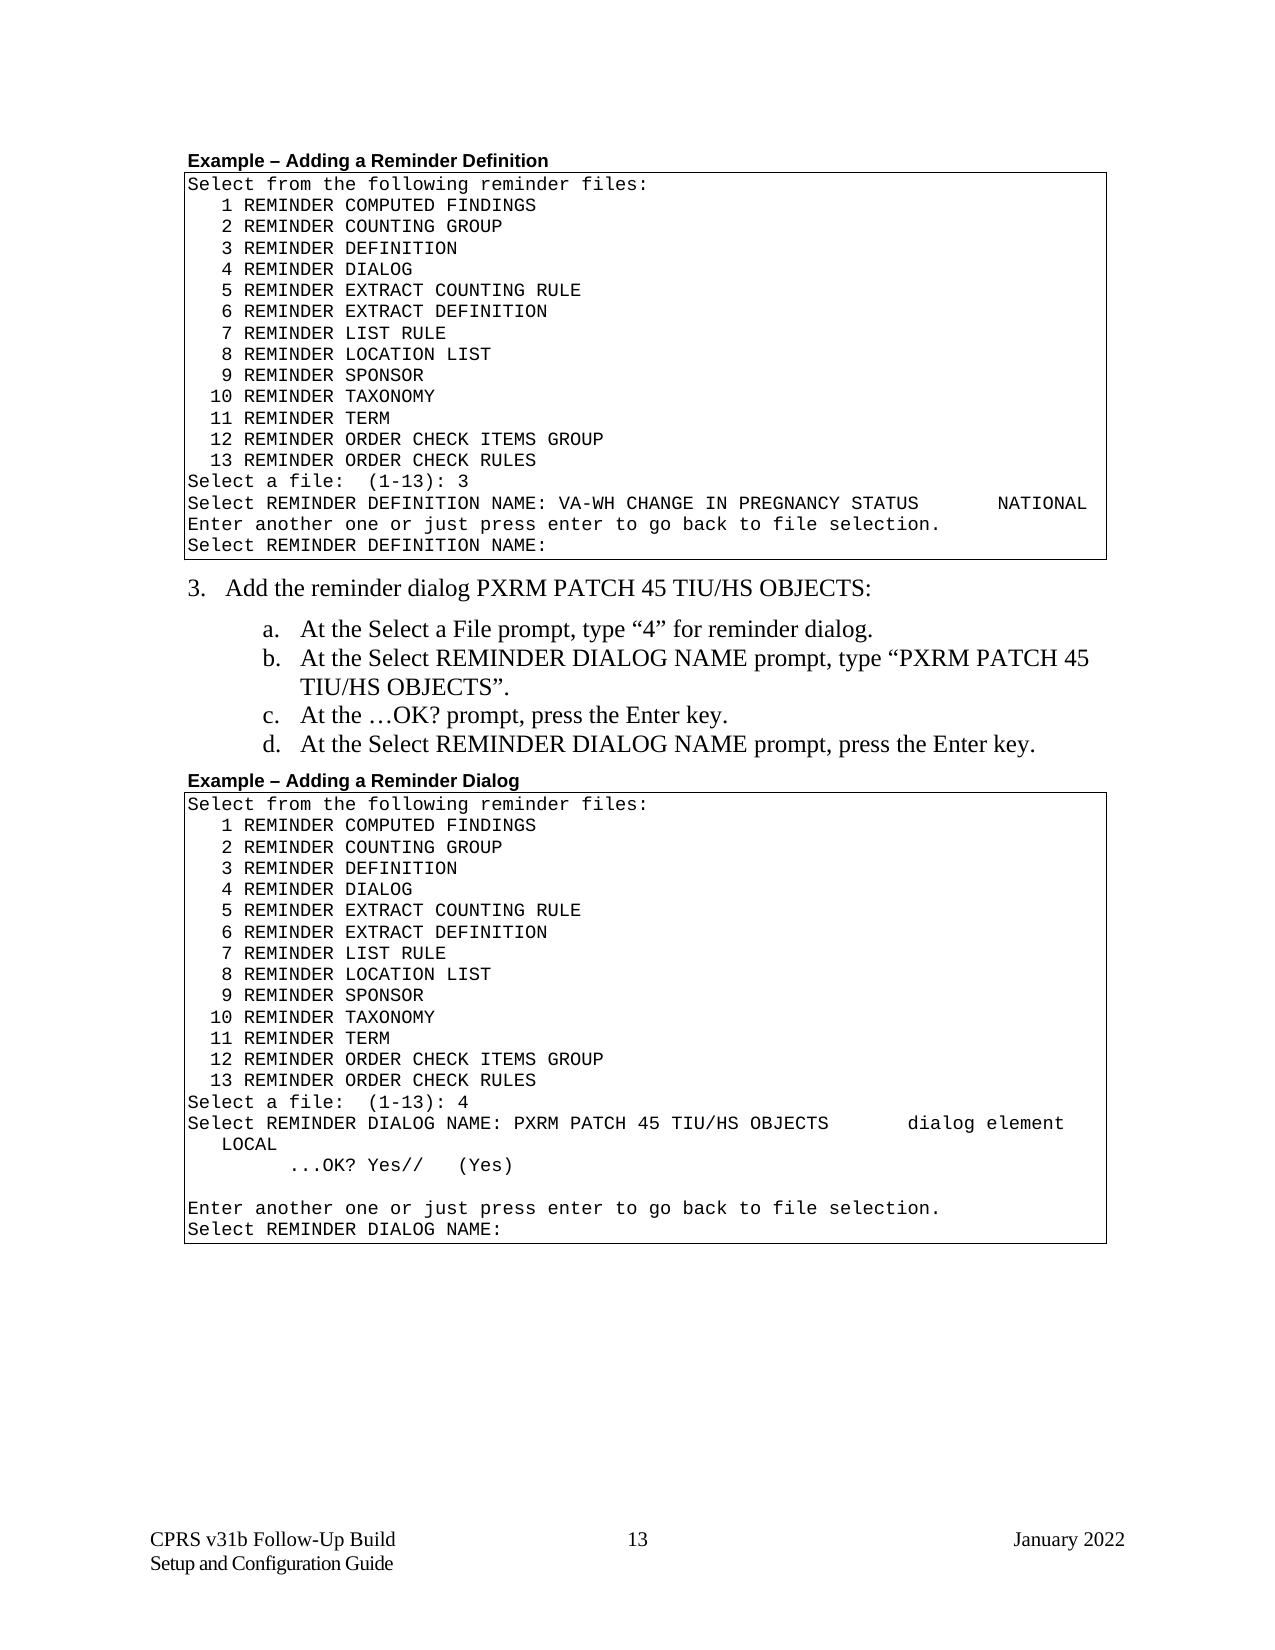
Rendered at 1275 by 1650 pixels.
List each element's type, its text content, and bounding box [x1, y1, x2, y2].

text 2 REMINDER COUNTING GROUP [185, 834, 1106, 856]
text 4 REMINDER DIALOG [185, 877, 1106, 898]
text 13 REMINDER ORDER CHECK RULES [185, 1068, 1106, 1089]
text 5 REMINDER EXTRACT COUNTING RULE [185, 898, 1106, 919]
text 4 REMINDER DIALOG [185, 257, 1106, 278]
text 13 REMINDER ORDER CHECK RULES [185, 448, 1106, 469]
text 5 REMINDER EXTRACT COUNTING RULE [185, 278, 1106, 299]
text 6 REMINDER EXTRACT DEFINITION [185, 919, 1106, 941]
text Select REMINDER DIALOG NAME: PXRM PATCH 45 TIU/HS OBJECTS dialog element [185, 1111, 1106, 1132]
text 11 REMINDER TERM [185, 405, 1106, 427]
text Enter another one or just press enter to go back to file selection. [185, 1196, 1106, 1217]
text 1 REMINDER COMPUTED FINDINGS [185, 193, 1106, 214]
text Select REMINDER DIALOG NAME: [185, 1217, 1106, 1243]
text Select a file: (1-13): 4 [185, 1089, 1106, 1111]
list Add the reminder dialog PXRM PATCH 45 TIU/HS OBJECTS: [187, 573, 1125, 602]
text Example – Adding a Reminder Dialog [187, 770, 1125, 792]
text 9 REMINDER SPONSOR [185, 983, 1106, 1004]
text Example – Adding a Reminder Definition [187, 150, 1125, 172]
text Select from the following reminder files: [185, 173, 1106, 193]
list At the Select REMINDER DIALOG NAME prompt, press the Enter key. [262, 729, 1125, 758]
text 3 REMINDER DEFINITION [185, 856, 1106, 877]
text Select a file: (1-13): 3 [185, 469, 1106, 490]
text 12 REMINDER ORDER CHECK ITEMS GROUP [185, 1047, 1106, 1068]
text ...OK? Yes// (Yes) [185, 1153, 1106, 1177]
text 2 REMINDER COUNTING GROUP [185, 214, 1106, 235]
text 7 REMINDER LIST RULE [185, 320, 1106, 342]
text 1 REMINDER COMPUTED FINDINGS [185, 813, 1106, 834]
text 10 REMINDER TAXONOMY [185, 384, 1106, 405]
text 7 REMINDER LIST RULE [185, 941, 1106, 962]
text 8 REMINDER LOCATION LIST [185, 342, 1106, 363]
list At the Select REMINDER DIALOG NAME prompt, type “PXRM PATCH 45 TIU/HS OBJECTS”. [262, 643, 1125, 700]
text LOCAL [185, 1132, 1106, 1153]
text 12 REMINDER ORDER CHECK ITEMS GROUP [185, 427, 1106, 448]
text Select REMINDER DEFINITION NAME: VA-WH CHANGE IN PREGNANCY STATUS NATIONAL [185, 490, 1106, 512]
text 8 REMINDER LOCATION LIST [185, 962, 1106, 983]
text Select REMINDER DEFINITION NAME: [185, 533, 1106, 559]
text 6 REMINDER EXTRACT DEFINITION [185, 299, 1106, 320]
text Select from the following reminder files: [185, 793, 1106, 813]
text 9 REMINDER SPONSOR [185, 363, 1106, 384]
list At the …OK? prompt, press the Enter key. [262, 700, 1125, 729]
list At the Select a File prompt, type “4” for reminder dialog. [262, 614, 1125, 643]
text 11 REMINDER TERM [185, 1026, 1106, 1047]
text Enter another one or just press enter to go back to file selection. [185, 512, 1106, 533]
text 3 REMINDER DEFINITION [185, 235, 1106, 257]
text 10 REMINDER TAXONOMY [185, 1004, 1106, 1026]
